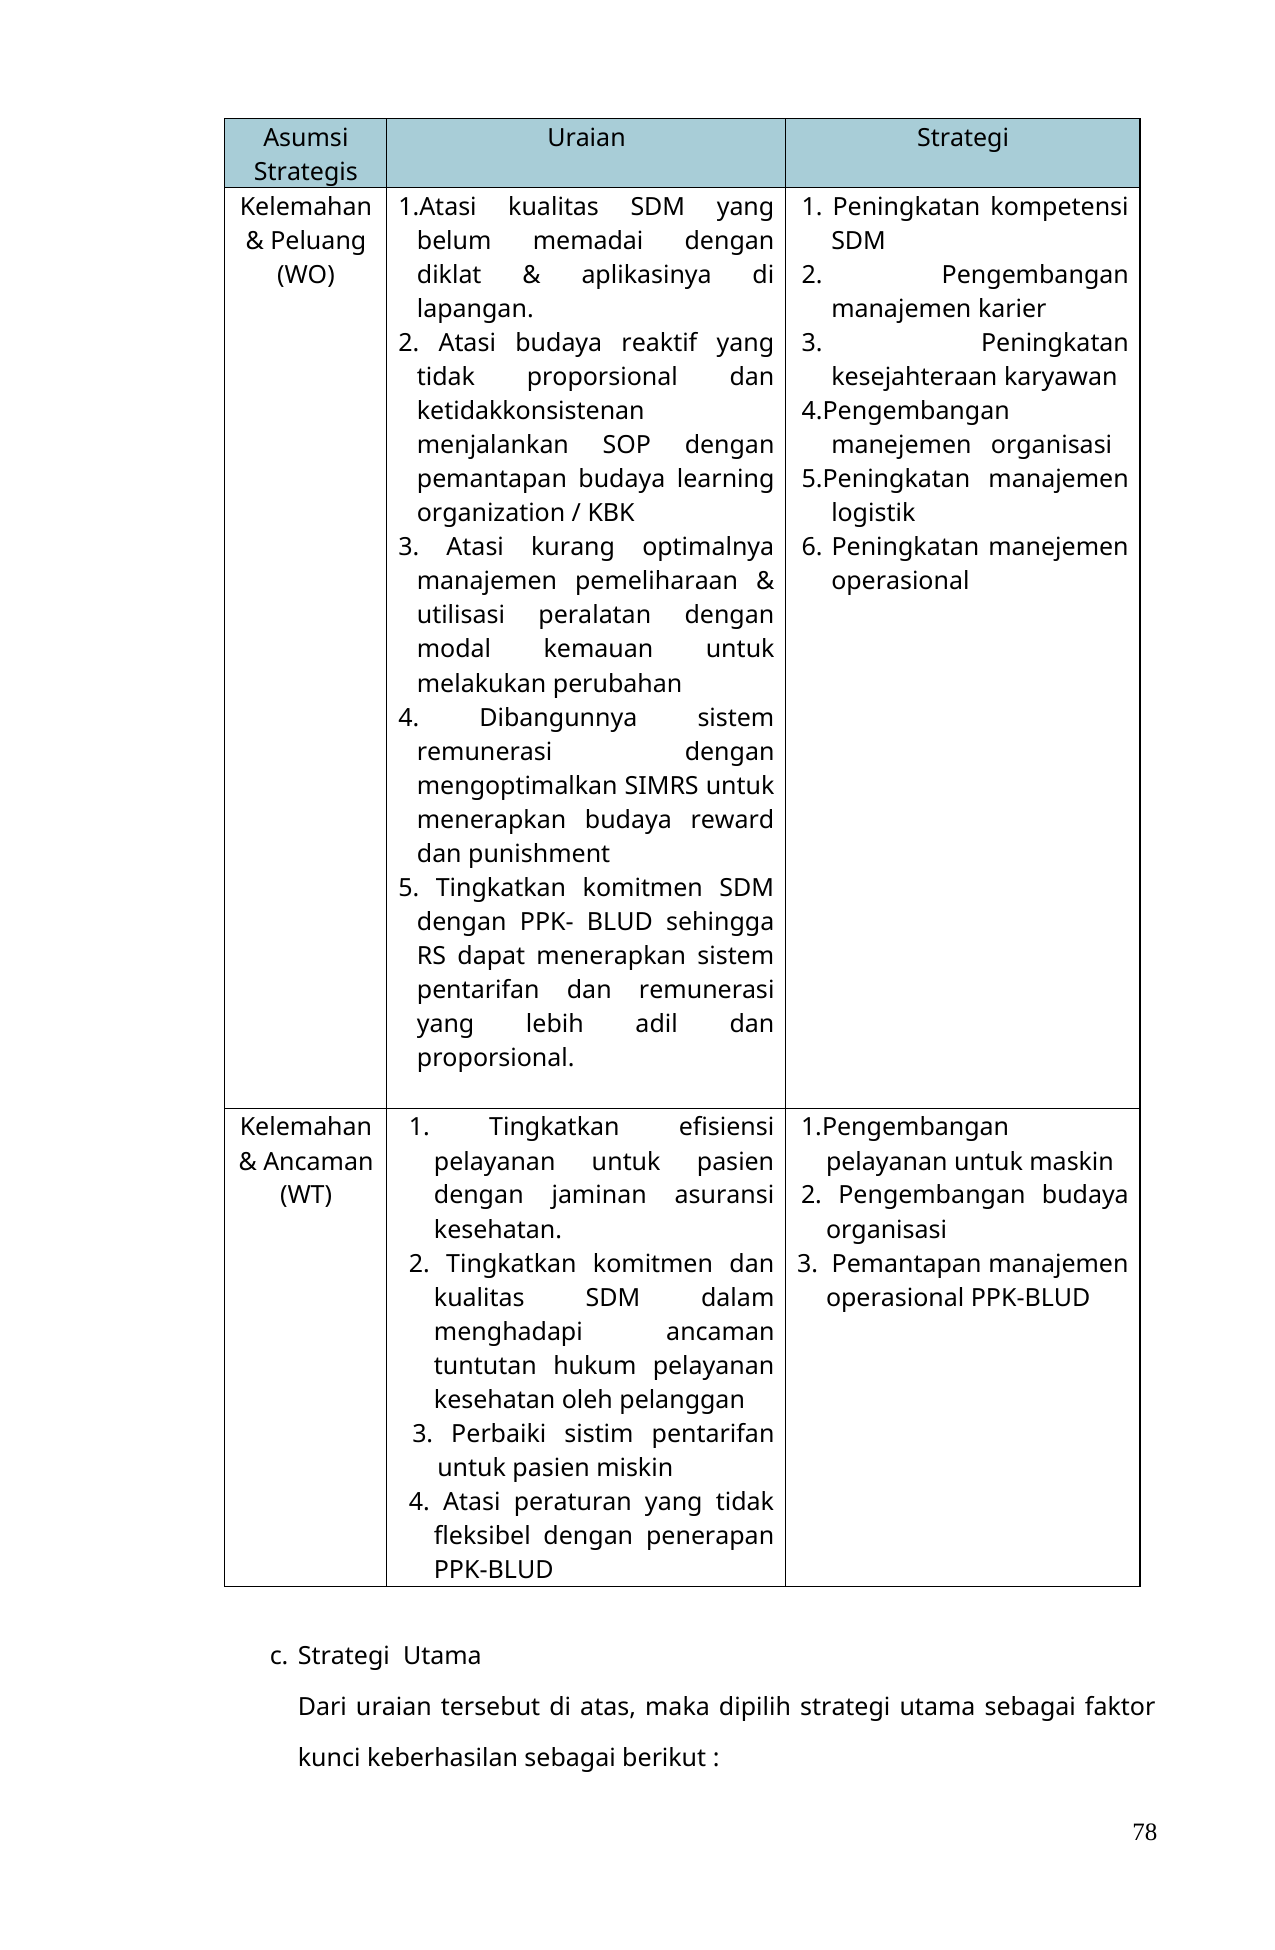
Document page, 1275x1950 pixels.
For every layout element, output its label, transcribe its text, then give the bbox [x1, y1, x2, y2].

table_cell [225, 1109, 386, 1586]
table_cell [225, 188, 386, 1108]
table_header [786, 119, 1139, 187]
list Strategi Utama [269, 1638, 1157, 1672]
text Dari uraian tersebut di atas, maka dipilih strategi utama sebagai faktor kunci keberhasilan sebagai berikut : [298, 1689, 1157, 1774]
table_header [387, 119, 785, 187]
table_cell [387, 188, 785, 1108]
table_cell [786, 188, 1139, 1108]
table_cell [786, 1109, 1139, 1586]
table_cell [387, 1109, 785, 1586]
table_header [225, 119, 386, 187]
